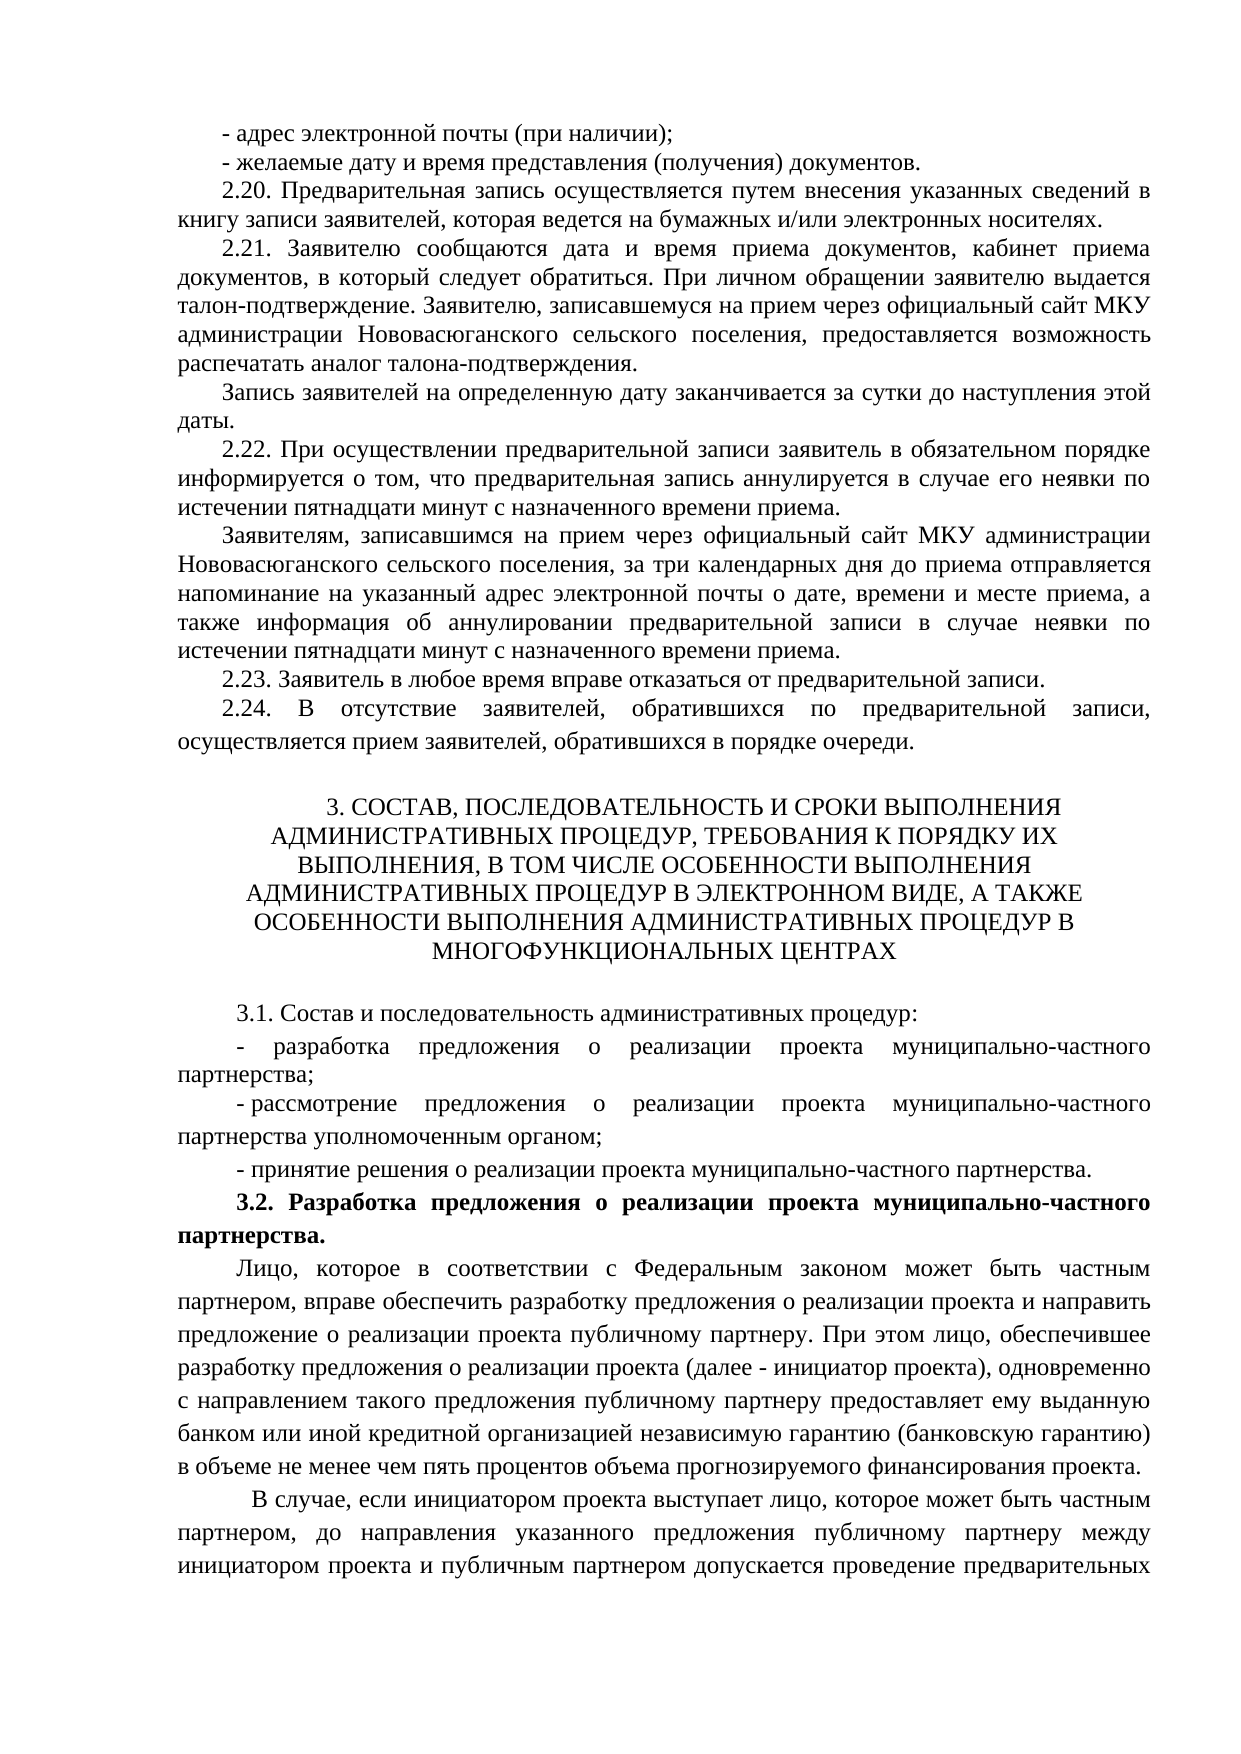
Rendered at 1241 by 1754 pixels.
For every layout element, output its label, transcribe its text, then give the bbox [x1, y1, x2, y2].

text Заявителям, записавшимся на прием через официальный сайт МКУ администрации Нововасюганского сельского поселения, за три календарных дня до приема отправляется напоминание на указанный адрес электронной почты о дате, времени и месте приема, а также информация об аннулировании предварительной записи в случае неявки по истечении пятнадцати минут с назначенного времени приема. [177, 521, 1152, 664]
text 3.2. Разработка предложения о реализации проекта муниципально-частного партнерства. [177, 1187, 1152, 1249]
text 2.22. При осуществлении предварительной записи заявитель в обязательном порядке информируется о том, что предварительная запись аннулируется в случае его неявки по истечении пятнадцати минут с назначенного времени приема. [177, 434, 1152, 521]
text 3. СОСТАВ, ПОСЛЕДОВАТЕЛЬНОСТЬ И СРОКИ ВЫПОЛНЕНИЯ АДМИНИСТРАТИВНЫХ ПРОЦЕДУР, ТРЕБОВАНИЯ К ПОРЯДКУ ИХ ВЫПОЛНЕНИЯ, В ТОМ ЧИСЛЕ ОСОБЕННОСТИ ВЫПОЛНЕНИЯ АДМИНИСТРАТИВНЫХ ПРОЦЕДУР В ЭЛЕКТРОННОМ ВИДЕ, А ТАКЖЕ ОСОБЕННОСТИ ВЫПОЛНЕНИЯ АДМИНИСТРАТИВНЫХ ПРОЦЕДУР В МНОГОФУНКЦИОНАЛЬНЫХ ЦЕНТРАХ [177, 792, 1152, 965]
text 2.23. Заявитель в любое время вправе отказаться от предварительной записи. [177, 664, 1152, 693]
text - желаемые дату и время представления (получения) документов. [177, 147, 1152, 176]
text 2.21. Заявителю сообщаются дата и время приема документов, кабинет приема документов, в который следует обратиться. При личном обращении заявителю выдается талон-подтверждение. Заявителю, записавшемуся на прием через официальный сайт МКУ администрации Нововасюганского сельского поселения, предоставляется возможность распечатать аналог талона-подтверждения. [177, 233, 1152, 377]
text Лицо, которое в соответствии с Федеральным законом может быть частным партнером, вправе обеспечить разработку предложения о реализации проекта и направить предложение о реализации проекта публичному партнеру. При этом лицо, обеспечившее разработку предложения о реализации проекта (далее - инициатор проекта), одновременно с направлением такого предложения публичному партнеру предоставляет ему выданную банком или иной кредитной организацией независимую гарантию (банковскую гарантию) в объеме не менее чем пять процентов объема прогнозируемого финансирования проекта. [177, 1253, 1152, 1480]
text - адрес электронной почты (при наличии); [177, 118, 1152, 147]
text - рассмотрение предложения о реализации проекта муниципально-частного партнерства уполномоченным органом; [177, 1088, 1152, 1150]
text - разработка предложения о реализации проекта муниципально-частного партнерства; [177, 1031, 1152, 1088]
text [177, 1484, 1152, 1579]
text 2.20. Предварительная запись осуществляется путем внесения указанных сведений в книгу записи заявителей, которая ведется на бумажных и/или электронных носителях. [177, 176, 1152, 233]
text 2.24. В отсутствие заявителей, обратившихся по предварительной записи, осуществляется прием заявителей, обратившихся в порядке очереди. [177, 693, 1152, 755]
text Запись заявителей на определенную дату заканчивается за сутки до наступления этой даты. [177, 377, 1152, 434]
subtitle 3.1. Состав и последовательность административных процедур: [177, 998, 1152, 1026]
text - принятие решения о реализации проекта муниципально-частного партнерства. [177, 1154, 1152, 1183]
